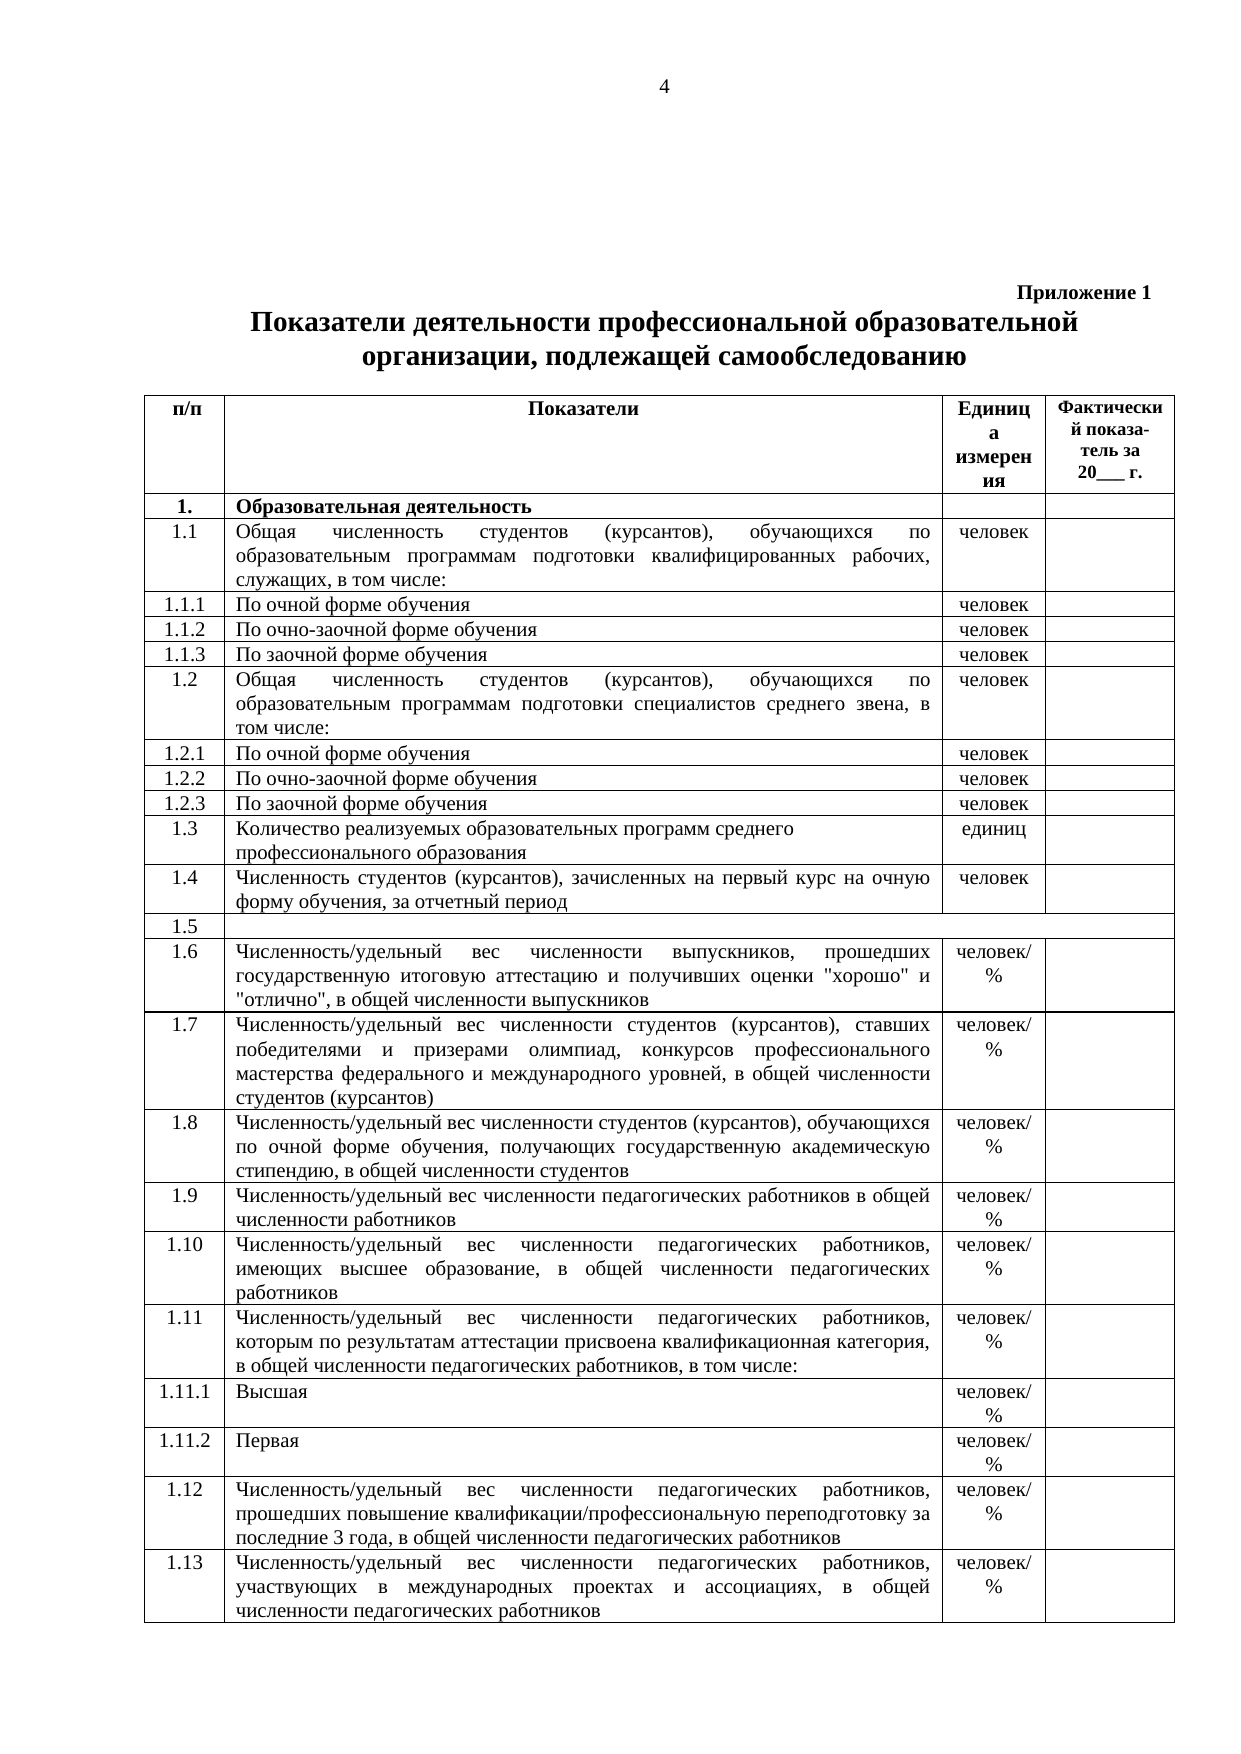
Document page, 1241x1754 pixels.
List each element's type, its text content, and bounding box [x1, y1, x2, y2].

table_cell 1.11.1 [145, 1379, 224, 1427]
table_cell человек/% [943, 1110, 1045, 1182]
table_cell [1046, 642, 1174, 666]
table_cell человек [943, 791, 1045, 815]
table_cell 1.12 [145, 1477, 224, 1549]
table_cell 1.3 [145, 816, 224, 864]
table_cell 1.1.1 [145, 592, 224, 616]
table_cell человек [943, 592, 1045, 616]
table_cell Численность/удельный вес численности педагогических работников, имеющих высшее образование, в общей численности педагогических работников [225, 1232, 942, 1304]
table_cell 1.2.2 [145, 766, 224, 789]
table_cell По очной форме обучения [225, 740, 942, 764]
table_cell человек/% [943, 1305, 1045, 1377]
table_cell [1046, 1379, 1174, 1427]
table_cell [1046, 1477, 1174, 1549]
table_cell [943, 494, 1045, 518]
table_header Единица измерения [943, 396, 1045, 492]
table_cell Численность/удельный вес численности студентов (курсантов), ставших победителями и призерами олимпиад, конкурсов профессионального мастерства федерального и международного уровней, в общей численности студентов (курсантов) [225, 1013, 942, 1109]
table_cell человек/% [943, 1550, 1045, 1622]
table_cell человек/% [943, 1183, 1045, 1231]
table_cell человек [943, 865, 1045, 913]
table_cell Общая численность студентов (курсантов), обучающихся по образовательным программам подготовки специалистов среднего звена, в том числе: [225, 667, 942, 739]
table_cell человек/% [943, 1232, 1045, 1304]
table_cell 1.2 [145, 667, 224, 739]
table_cell человек/% [943, 939, 1045, 1011]
table_cell [1046, 519, 1174, 591]
table_cell [1046, 1428, 1174, 1476]
table_cell [1046, 494, 1174, 518]
table_cell человек [943, 766, 1045, 789]
table_cell 1.1 [145, 519, 224, 591]
table_cell 1.11 [145, 1305, 224, 1377]
table_cell 1.4 [145, 865, 224, 913]
table_header Фактический показа-тель за 20___ г. [1046, 396, 1174, 492]
table_cell 1.1.2 [145, 617, 224, 641]
table_cell [1046, 791, 1174, 815]
table_cell [1046, 667, 1174, 739]
table_cell Общая численность студентов (курсантов), обучающихся по образовательным программам подготовки квалифицированных рабочих, служащих, в том числе: [225, 519, 942, 591]
table_cell [1046, 766, 1174, 789]
table_cell [1046, 939, 1174, 1011]
table_cell 1.2.3 [145, 791, 224, 815]
text Показатели деятельности профессиональной образовательной организации, подлежащей самообследованию [177, 304, 1152, 371]
table_cell [1046, 740, 1174, 764]
table_cell 1. [145, 494, 224, 518]
table_cell 1.13 [145, 1550, 224, 1622]
table_cell Количество реализуемых образовательных программ среднего профессионального образования [225, 816, 942, 864]
table_cell По очно-заочной форме обучения [225, 617, 942, 641]
table_cell Численность/удельный вес численности выпускников, прошедших государственную итоговую аттестацию и получивших оценки "хорошо" и "отлично", в общей численности выпускников [225, 939, 942, 1011]
text Приложение 1 [177, 280, 1152, 304]
table_cell [1046, 1013, 1174, 1109]
table_cell человек/% [943, 1428, 1045, 1476]
table_cell По заочной форме обучения [225, 642, 942, 666]
table_cell человек [943, 740, 1045, 764]
table_cell 1.10 [145, 1232, 224, 1304]
table_cell Высшая [225, 1379, 942, 1427]
table_cell По очной форме обучения [225, 592, 942, 616]
table_cell 1.7 [145, 1013, 224, 1109]
table_cell Численность/удельный вес численности педагогических работников, прошедших повышение квалификации/профессиональную переподготовку за последние 3 года, в общей численности педагогических работников [225, 1477, 942, 1549]
table_cell 1.5 [145, 914, 224, 938]
table_cell 1.9 [145, 1183, 224, 1231]
table_cell По заочной форме обучения [225, 791, 942, 815]
table_cell [225, 914, 1174, 938]
table_header Показатели [225, 396, 942, 492]
table_cell 1.6 [145, 939, 224, 1011]
table_cell 1.1.3 [145, 642, 224, 666]
table_cell [1046, 1183, 1174, 1231]
table_cell единиц [943, 816, 1045, 864]
table_header п/п [145, 396, 224, 492]
table_cell 1.2.1 [145, 740, 224, 764]
table_cell Образовательная деятельность [225, 494, 942, 518]
table_cell человек [943, 617, 1045, 641]
table_cell Численность/удельный вес численности педагогических работников, участвующих в международных проектах и ассоциациях, в общей численности педагогических работников [225, 1550, 942, 1622]
table_cell человек/% [943, 1379, 1045, 1427]
table_cell 1.8 [145, 1110, 224, 1182]
table_cell [1046, 1305, 1174, 1377]
table_cell человек/% [943, 1013, 1045, 1109]
table_cell [1046, 865, 1174, 913]
table_cell человек [943, 667, 1045, 739]
table_cell Численность/удельный вес численности педагогических работников в общей численности работников [225, 1183, 942, 1231]
table_cell человек [943, 519, 1045, 591]
table_cell [1046, 1550, 1174, 1622]
table_cell человек/% [943, 1477, 1045, 1549]
table_cell [1046, 816, 1174, 864]
table_cell [1046, 1232, 1174, 1304]
table_cell Численность студентов (курсантов), зачисленных на первый курс на очную форму обучения, за отчетный период [225, 865, 942, 913]
table_cell Первая [225, 1428, 942, 1476]
table_cell 1.11.2 [145, 1428, 224, 1476]
table_cell Численность/удельный вес численности студентов (курсантов), обучающихся по очной форме обучения, получающих государственную академическую стипендию, в общей численности студентов [225, 1110, 942, 1182]
table_cell Численность/удельный вес численности педагогических работников, которым по результатам аттестации присвоена квалификационная категория, в общей численности педагогических работников, в том числе: [225, 1305, 942, 1377]
table_cell [1046, 592, 1174, 616]
table_cell [1046, 1110, 1174, 1182]
table_cell [1046, 617, 1174, 641]
table_cell По очно-заочной форме обучения [225, 766, 942, 789]
table_cell человек [943, 642, 1045, 666]
